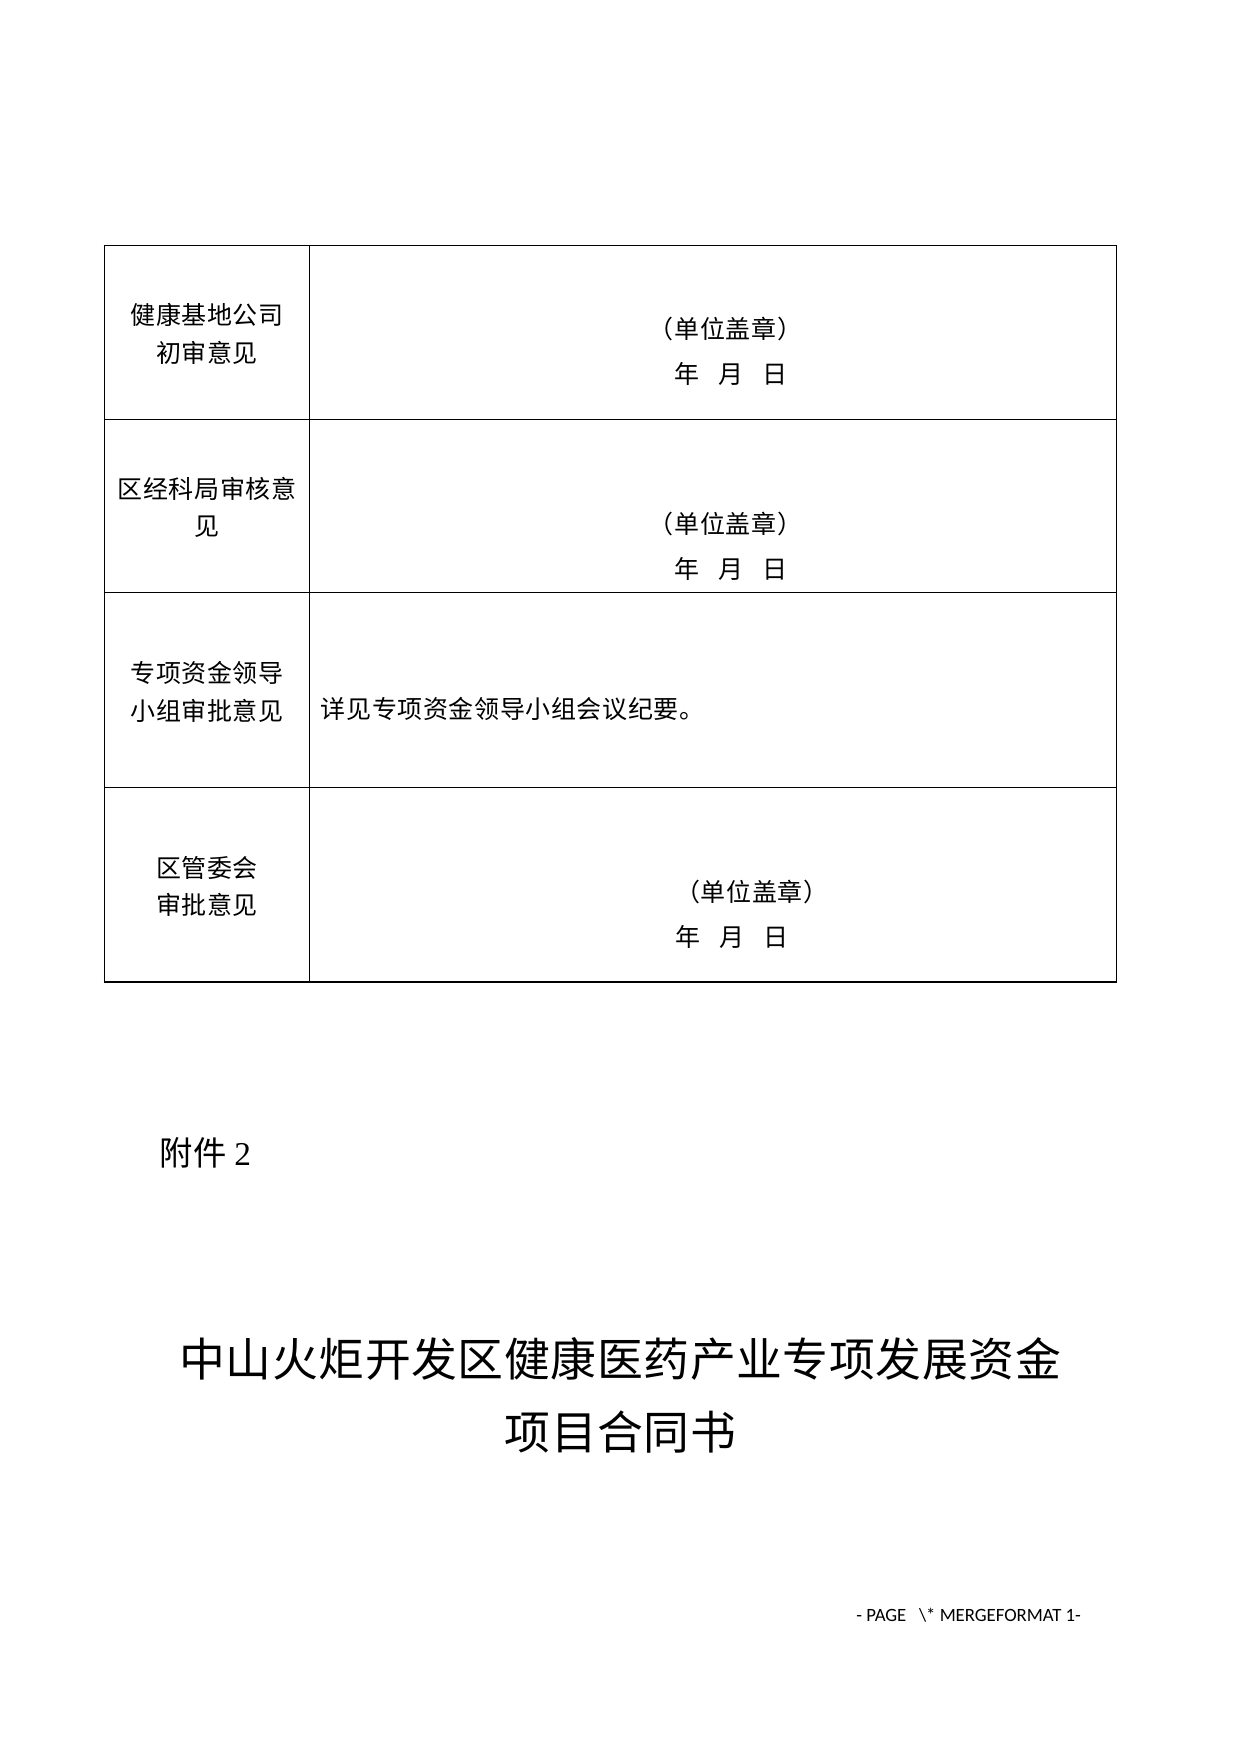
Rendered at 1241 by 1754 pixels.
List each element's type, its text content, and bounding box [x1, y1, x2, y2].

text 中山火炬开发区健康医药产业专项发展资金 [148, 1318, 1092, 1391]
text 项目合同书 [159, 1391, 1081, 1464]
table_cell 详见专项资金领导小组会议纪要。 [310, 593, 1116, 787]
table_cell 健康基地公司 初审意见 [105, 246, 309, 418]
table_cell 区管委会 审批意见 [105, 788, 309, 981]
text 附件2 [159, 1126, 1081, 1174]
table_cell 区经科局审核意见 [105, 420, 309, 592]
table_cell 专项资金领导 小组审批意见 [105, 593, 309, 787]
table_cell （单位盖章） 年 月 日 [310, 788, 1116, 981]
table_cell （单位盖章） 年 月 日 [310, 246, 1116, 418]
table_cell （单位盖章） 年 月 日 [310, 420, 1116, 592]
